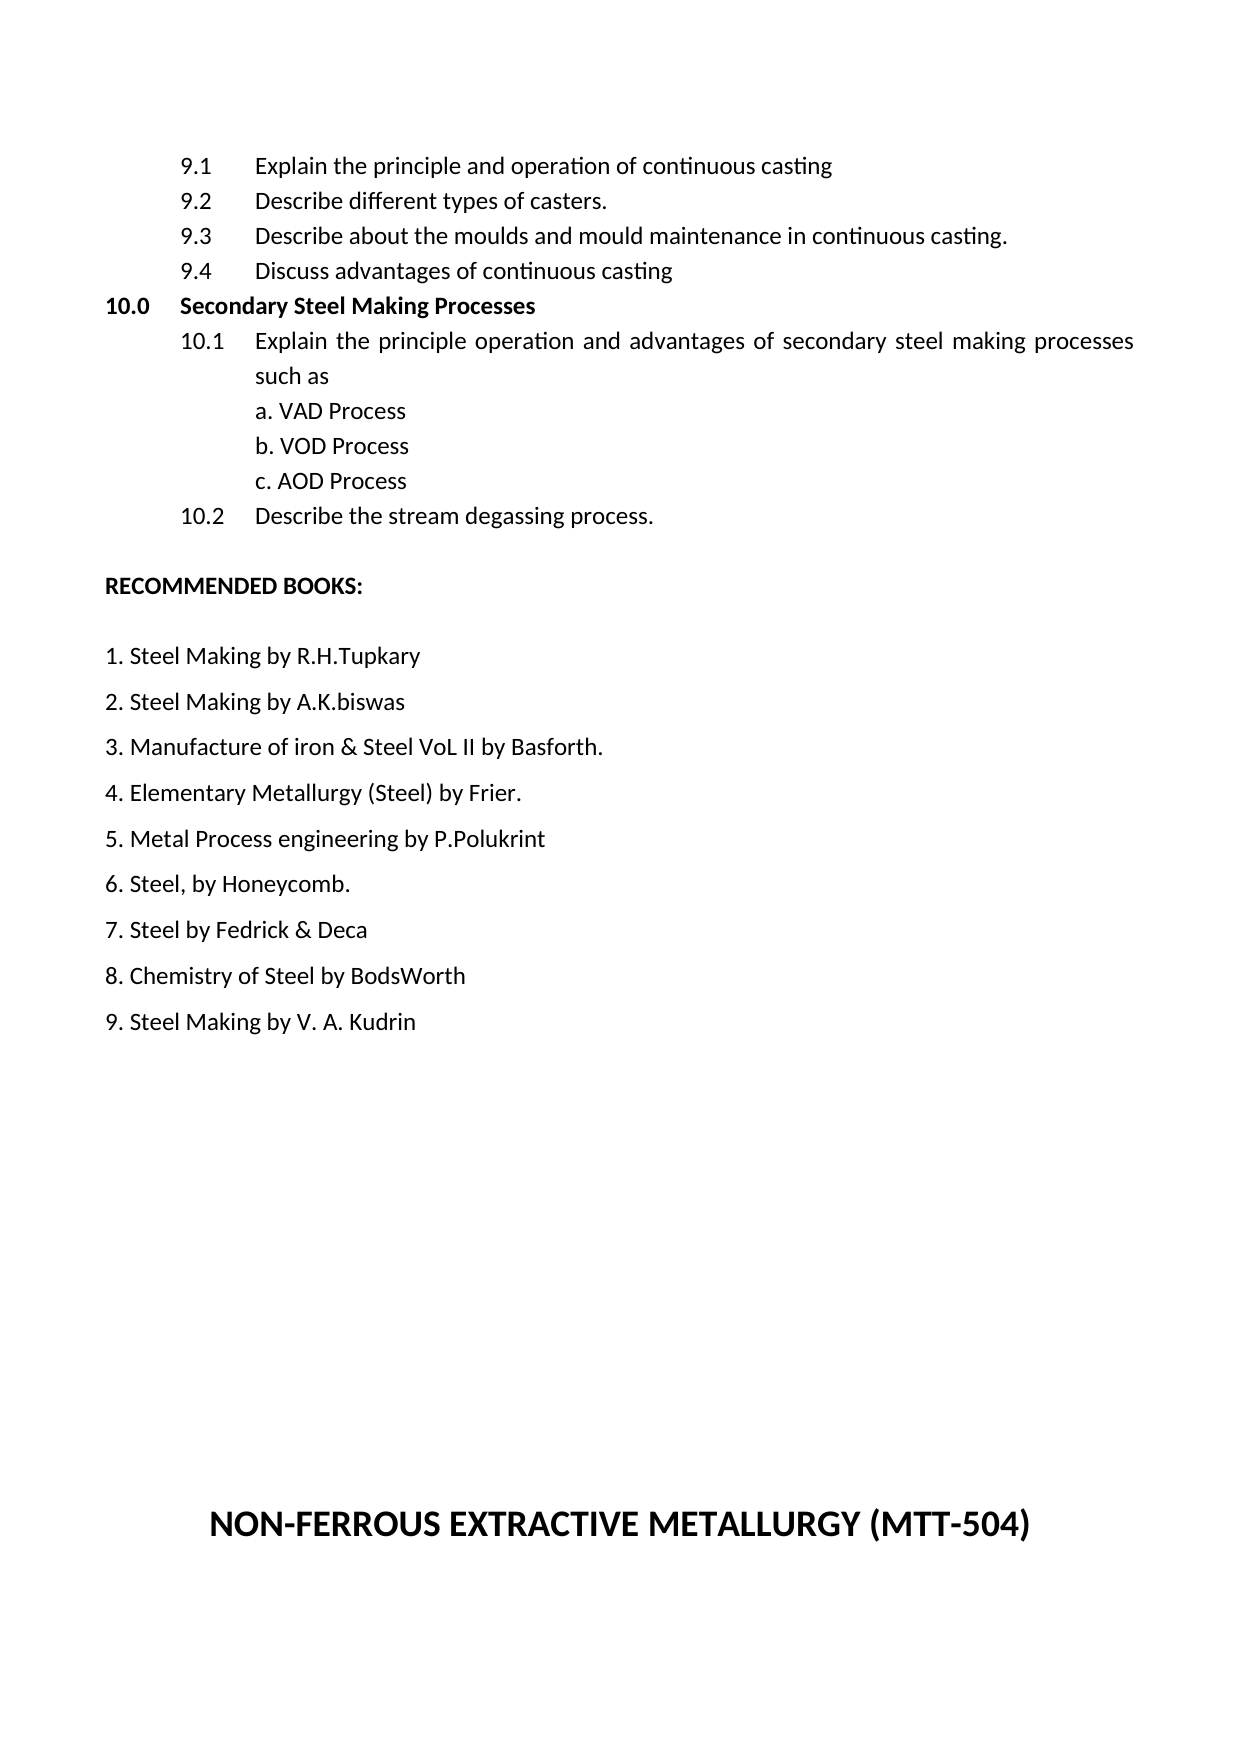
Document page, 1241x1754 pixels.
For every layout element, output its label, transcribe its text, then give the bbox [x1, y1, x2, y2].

text 9. Steel Making by V. A. Kudrin [105, 1006, 1135, 1036]
text 9.2 Describe different types of casters. [105, 185, 1135, 216]
text 10.2 Describe the stream degassing process. [105, 500, 1135, 531]
text 3. Manufacture of iron & Steel VoL II by Basforth. [105, 731, 1135, 762]
text 10.1 Explain the principle operation and advantages of secondary steel making processes such as [180, 325, 1135, 391]
text 1. Steel Making by R.H.Tupkary [105, 640, 1135, 671]
text 2. Steel Making by A.K.biswas [105, 686, 1135, 716]
text 9.1 Explain the principle and operation of continuous casting [105, 150, 1135, 181]
text 9.3 Describe about the moulds and mould maintenance in continuous casting. [105, 220, 1135, 251]
text b. VOD Process [180, 430, 1135, 461]
text 6. Steel, by Honeycomb. [105, 869, 1135, 899]
text 9.4 Discuss advantages of continuous casting [105, 255, 1135, 286]
text 8. Chemistry of Steel by BodsWorth [105, 960, 1135, 991]
text 4. Elementary Metallurgy (Steel) by Frier. [105, 777, 1135, 808]
text 10.0 Secondary Steel Making Processes [105, 290, 1135, 321]
text c. AOD Process [180, 465, 1135, 496]
text NON-FERROUS EXTRACTIVE METALLURGY (MTT-504) [105, 1500, 1135, 1546]
text 5. Metal Process engineering by P.Polukrint [105, 823, 1135, 853]
text a. VAD Process [180, 395, 1135, 426]
text RECOMMENDED BOOKS: [105, 570, 1135, 601]
text 7. Steel by Fedrick & Deca [105, 914, 1135, 945]
